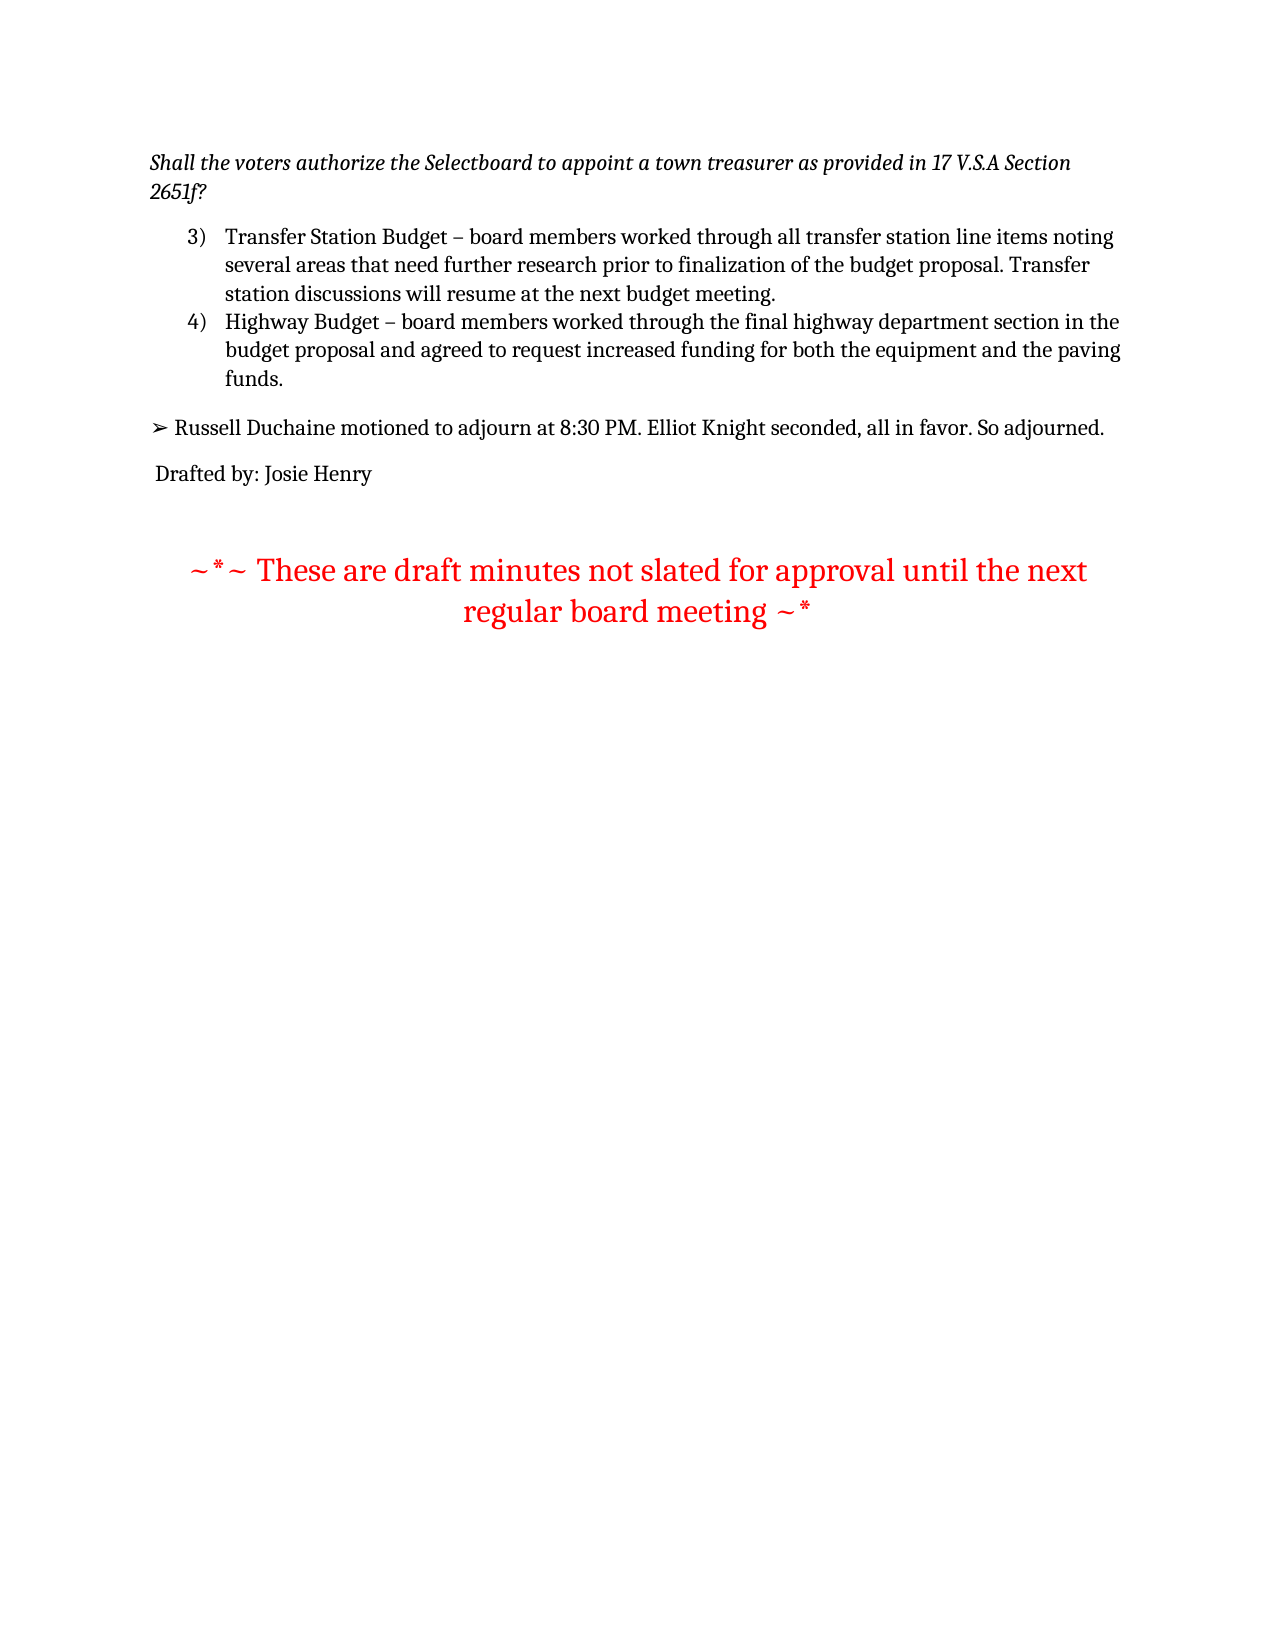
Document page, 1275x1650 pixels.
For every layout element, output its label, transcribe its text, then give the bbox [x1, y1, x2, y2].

list Highway Budget – board members worked through the final highway department section in the budget proposal and agreed to request increased funding for both the equipment and the paving funds. [187, 309, 1125, 392]
text ~*~ These are draft minutes not slated for approval until the next regular board meeting ~* [150, 551, 1125, 631]
list Transfer Station Budget – board members worked through all transfer station line items noting several areas that need further research prior to finalization of the budget proposal. Transfer station discussions will resume at the next budget meeting. [187, 223, 1125, 307]
text ➢ Russell Duchaine motioned to adjourn at 8:30 PM. Elliot Knight seconded, all in favor. So adjourned. [150, 411, 1125, 442]
text Shall the voters authorize the Selectboard to appoint a town treasurer as provided in 17 V.S.A Section 2651f? [150, 150, 1125, 205]
text Drafted by: Josie Henry [150, 461, 1125, 488]
